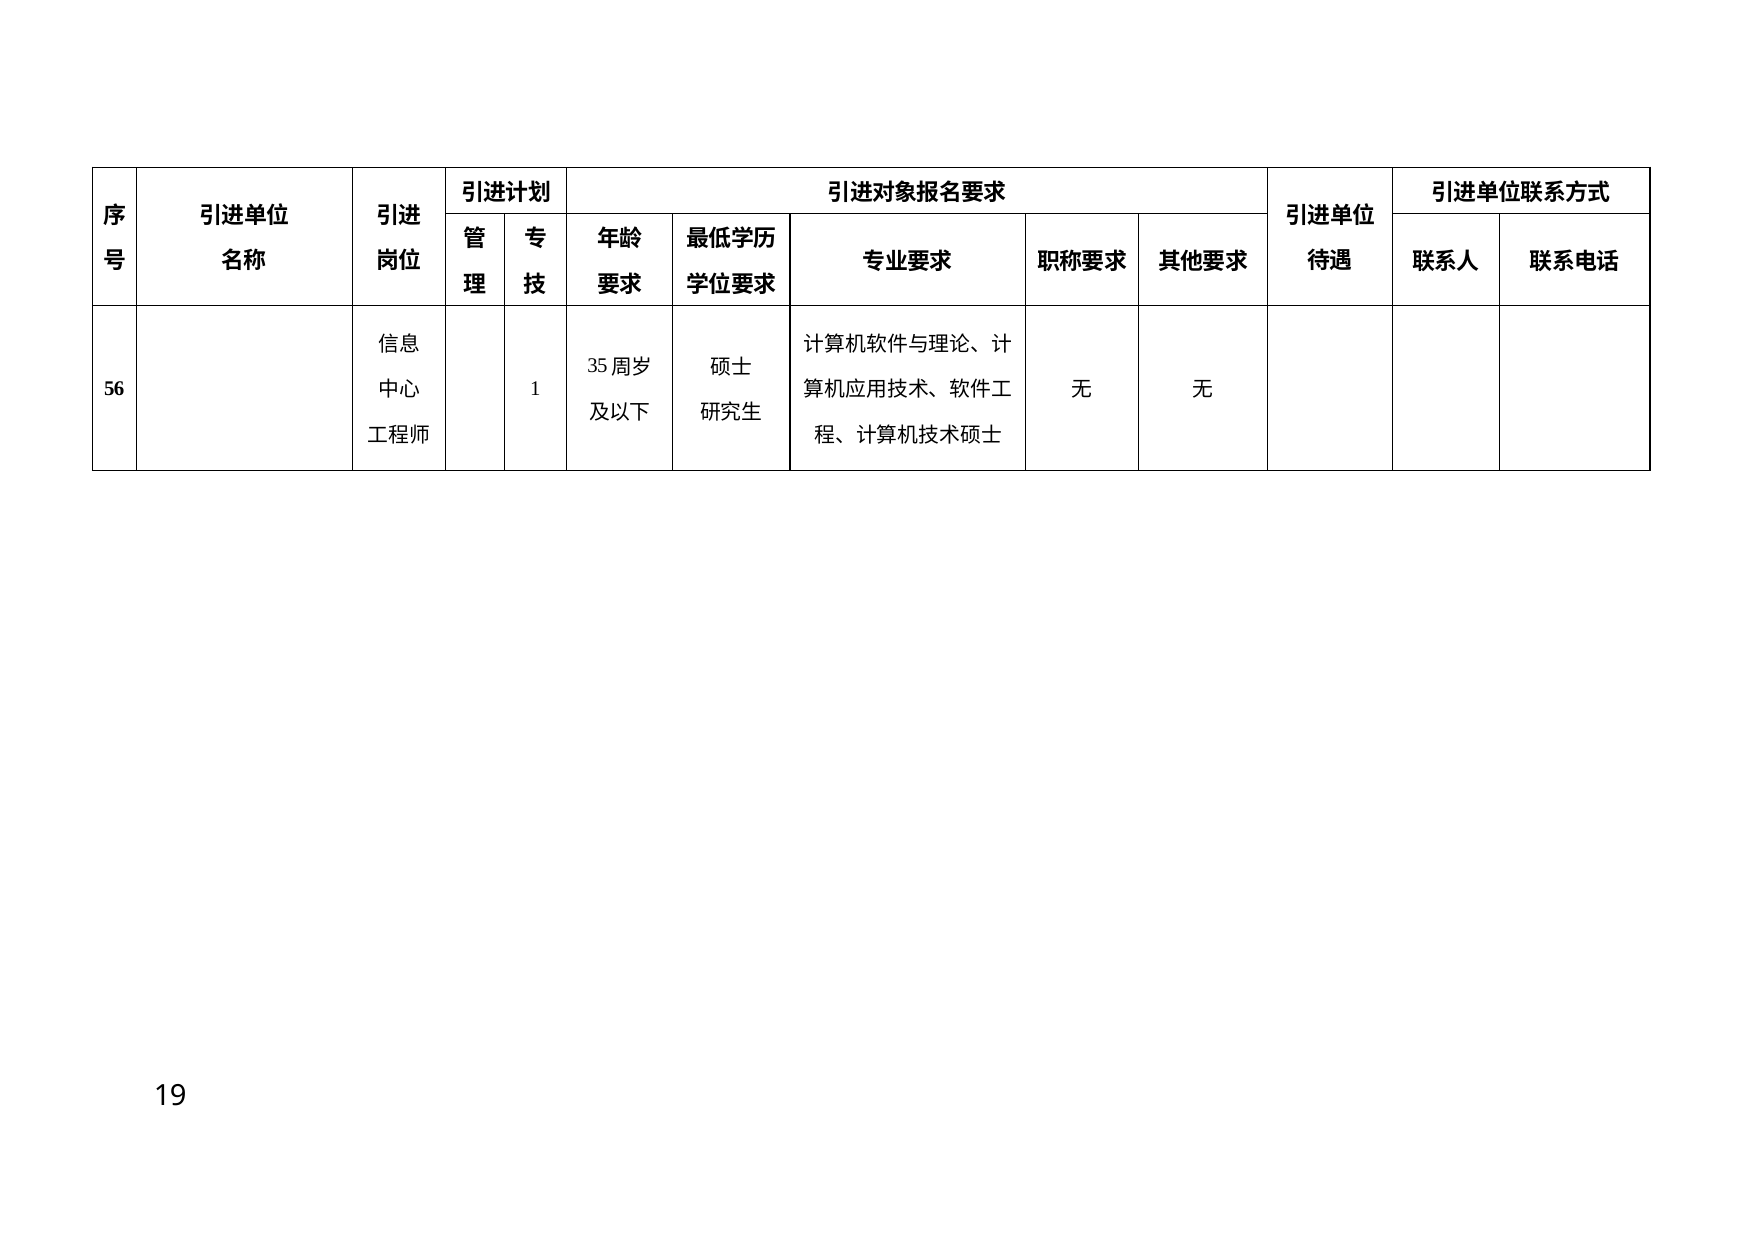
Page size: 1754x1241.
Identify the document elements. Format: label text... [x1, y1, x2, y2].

table_cell 职称要求 [1026, 214, 1138, 305]
table_cell 无 [1026, 306, 1138, 470]
table_cell 专技 [505, 214, 566, 305]
table_cell 56 [93, 306, 136, 470]
table_cell 35周岁及以下 [567, 306, 672, 470]
table_cell 最低学历学位要求 [673, 214, 789, 305]
table_header 引进对象报名要求 [567, 168, 1267, 213]
table_cell 其他要求 [1139, 214, 1267, 305]
table_header 引进单位联系方式 [1393, 168, 1649, 213]
table_header 引进 岗位 [353, 168, 445, 305]
table_cell 1 [505, 306, 566, 470]
table_cell 联系电话 [1500, 214, 1649, 305]
table_cell 信息 中心 工程师 [353, 306, 445, 470]
table_header 序号 [93, 168, 136, 305]
table_cell 硕士 研究生 [673, 306, 789, 470]
table_cell 专业要求 [791, 214, 1025, 305]
table_cell 联系人 [1393, 214, 1499, 305]
table_cell 计算机软件与理论、计算机应用技术、软件工程、计算机技术硕士 [791, 306, 1025, 470]
table_header 引进单位 名称 [137, 168, 352, 305]
table_cell 无 [1139, 306, 1267, 470]
table_cell 管理 [446, 214, 504, 305]
table_cell 年龄 要求 [567, 214, 672, 305]
table_header 引进计划 [446, 168, 566, 213]
table_header 引进单位待遇 [1268, 168, 1392, 305]
table_cell [446, 306, 504, 470]
